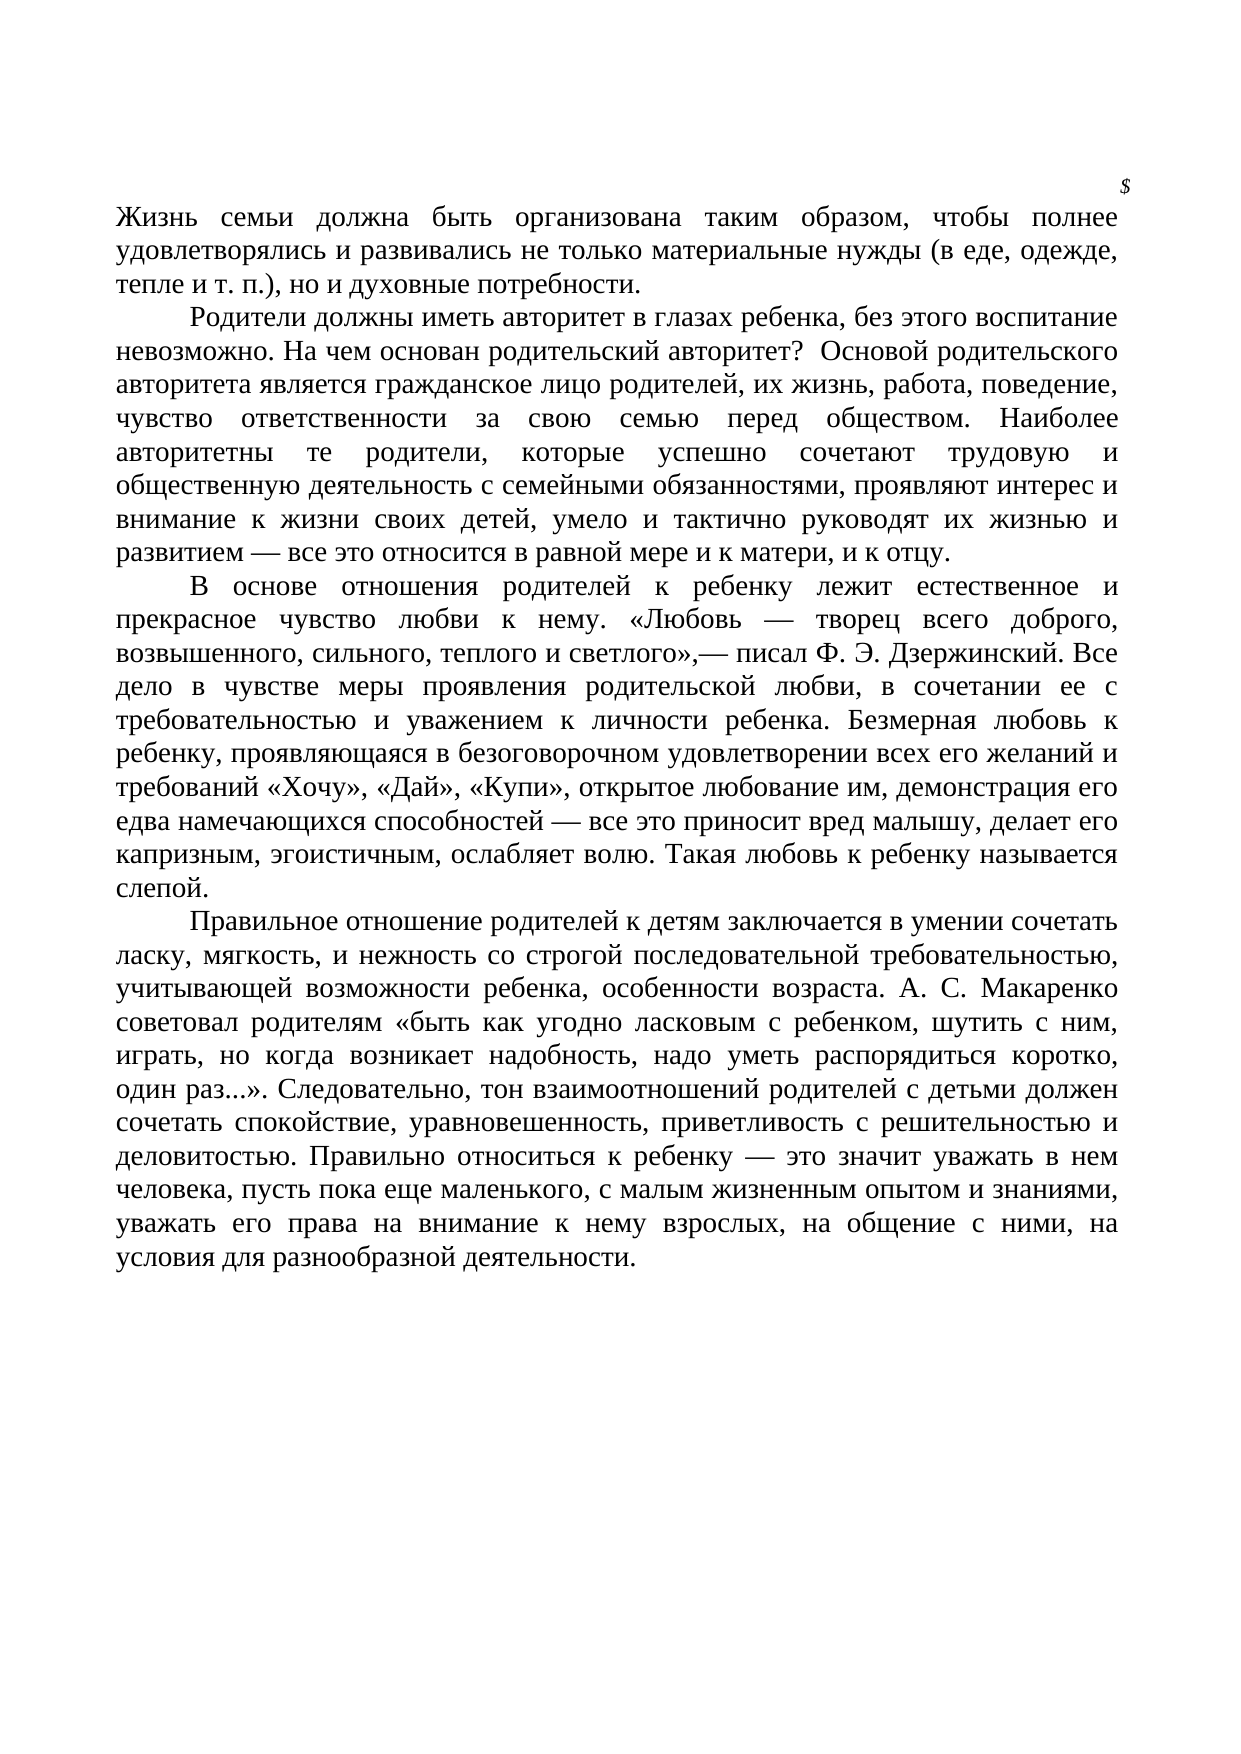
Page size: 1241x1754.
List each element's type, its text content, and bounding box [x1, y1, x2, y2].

text В основе отношения родителей к ребенку лежит естественное и прекрасное чувство любви к нему. «Любовь — творец всего доброго, возвышенного, сильного, теплого и светлого»,— писал Ф. Э. Дзержинский. Все дело в чувстве меры проявления родительской любви, в сочетании ее с требовательностью и уважением к личности ребенка. Безмерная любовь к ребенку, проявляющаяся в безоговорочном удовлетворении всех его желаний и требований «Хочу», «Дай», «Купи», открытое любование им, демонстрация его едва намечающихся способностей — все это приносит вред малышу, делает его капризным, эгоистичным, ослабляет волю. Такая любовь к ребенку называется слепой. [116, 568, 1119, 903]
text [116, 199, 1119, 299]
text Правильное отношение родителей к детям заключается в умении сочетать ласку, мягкость, и нежность со строгой последовательной требовательностью, учитывающей возможности ребенка, особенности возраста. А. С. Макаренко советовал родителям «быть как угодно ласковым с ребенком, шутить с ним, играть, но когда возникает надобность, надо уметь распорядиться коротко, один раз...». Следовательно, тон взаимоотношений родителей с детьми должен сочетать спокойствие, уравновешенность, приветливость с решительностью и деловитостью. Правильно относиться к ребенку — это значит уважать в нем человека, пусть пока еще маленького, с малым жизненным опытом и знаниями, уважать его права на внимание к нему взрослых, на общение с ними, на условия для разнообразной деятельности. [116, 903, 1119, 1272]
text Родители должны иметь авторитет в глазах ребенка, без этого воспитание невозможно. На чем основан родительский авторитет? Основой родительского авторитета является гражданское лицо родителей, их жизнь, работа, поведение, чувство ответственности за свою семью перед обществом. Наиболее авторитетны те родители, которые успешно сочетают трудовую и общественную деятельность с семейными обязанностями, проявляют интерес и внимание к жизни своих детей, умело и тактично руководят их жизнью и развитием — все это относится в равной мере и к матери, и к отцу. [116, 299, 1119, 568]
